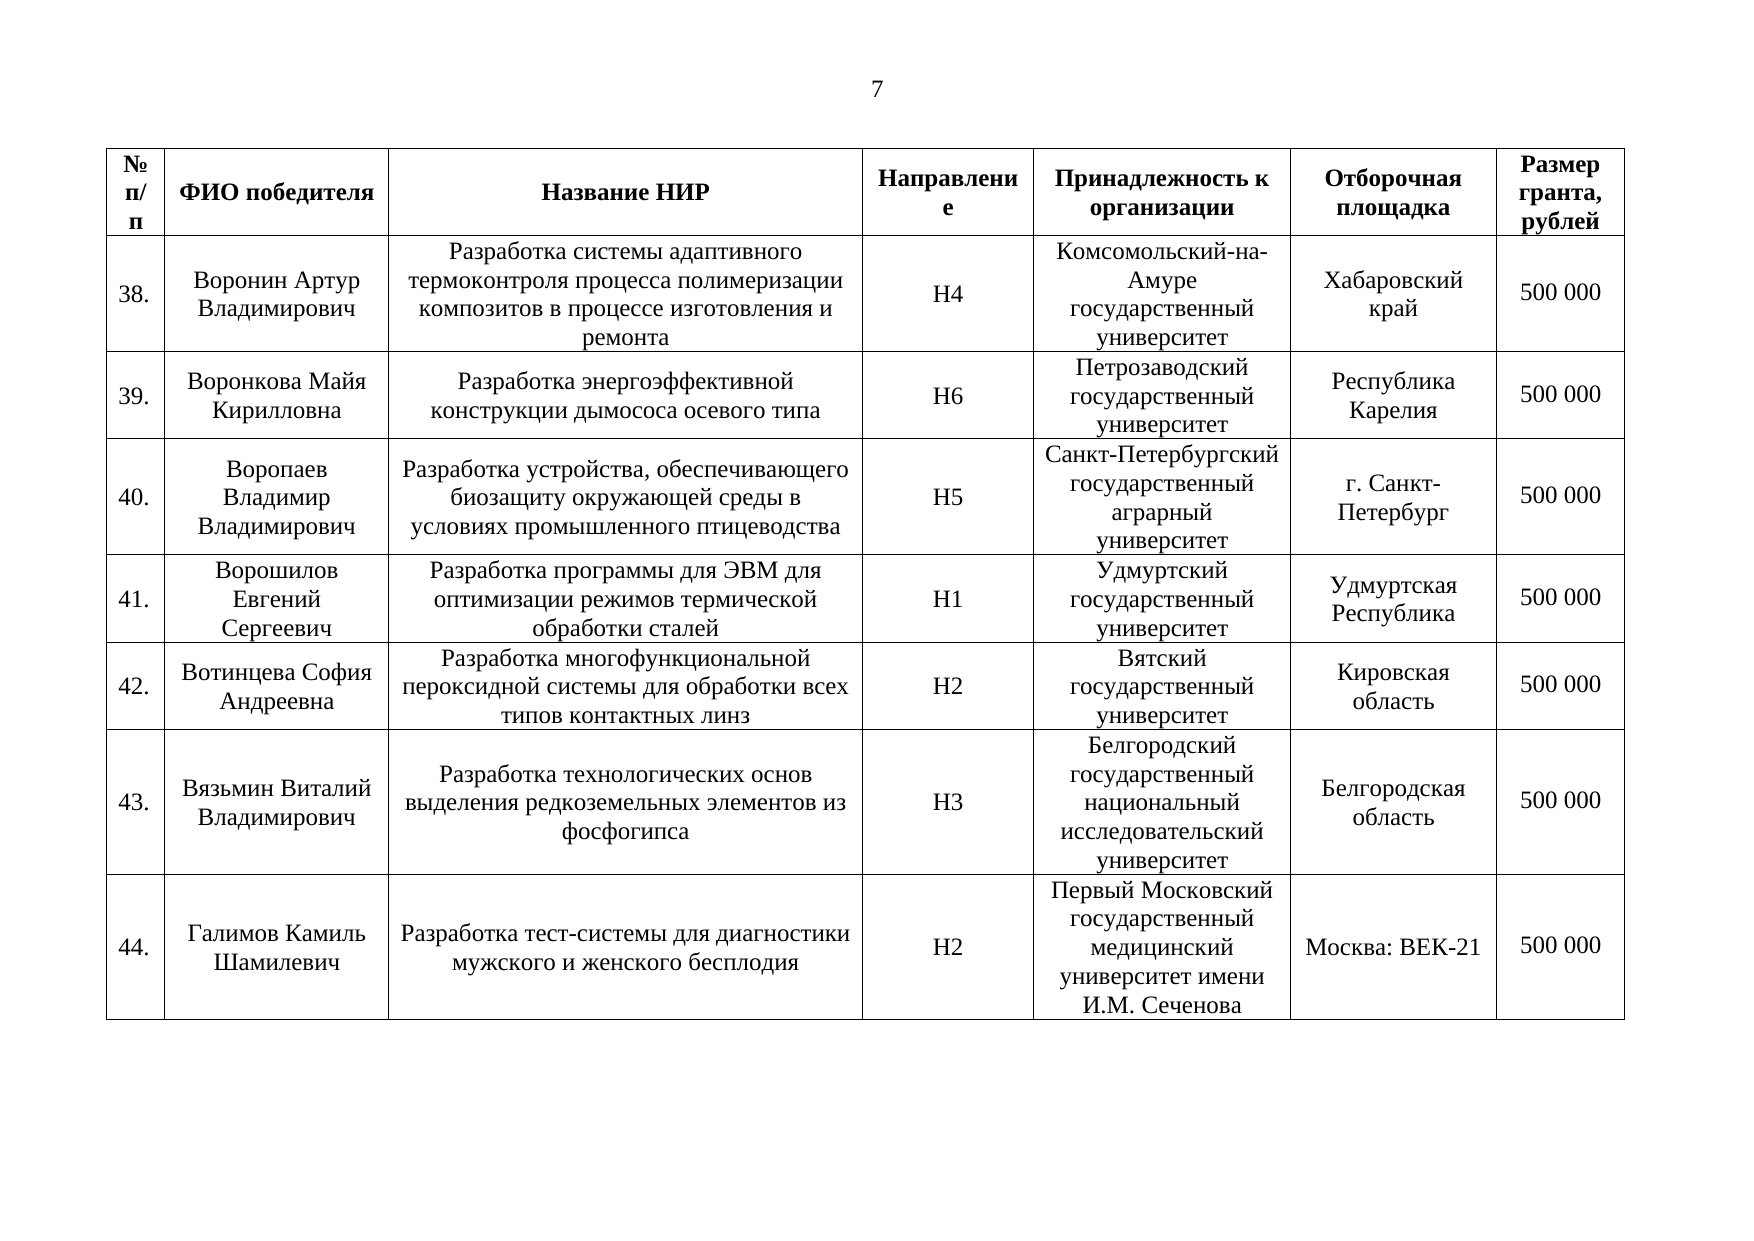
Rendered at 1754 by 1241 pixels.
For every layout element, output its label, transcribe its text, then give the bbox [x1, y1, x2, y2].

table_cell 500 000 [1497, 352, 1624, 438]
table_header Принадлежность к организации [1034, 149, 1290, 235]
table_cell Хабаровский край [1291, 236, 1496, 351]
table_cell [107, 730, 164, 874]
table_cell [107, 875, 164, 1018]
table_cell 500 000 [1497, 730, 1624, 874]
table_cell [107, 643, 164, 729]
table_cell Комсомольский-на-Амуре государственный университет [1034, 236, 1290, 351]
table_header ФИО победителя [165, 149, 388, 235]
table_header № п/п [107, 149, 164, 235]
table_cell Н5 [863, 439, 1033, 554]
table_cell Вотинцева София Андреевна [165, 643, 388, 729]
table_cell [107, 439, 164, 554]
table_cell Республика Карелия [1291, 352, 1496, 438]
table_cell Разработка системы адаптивного термоконтроля процесса полимеризации композитов в процессе изготовления и ремонта [389, 236, 862, 351]
table_header Размер гранта, рублей [1497, 149, 1624, 235]
table_cell [107, 555, 164, 642]
table_cell Н4 [863, 236, 1033, 351]
table_cell Разработка технологических основ выделения редкоземельных элементов из фосфогипса [389, 730, 862, 874]
table_cell Вятский государственный университет [1034, 643, 1290, 729]
table_cell Санкт-Петербургский государственный аграрный университет [1034, 439, 1290, 554]
table_cell Н3 [863, 730, 1033, 874]
table_cell 500 000 [1497, 439, 1624, 554]
table_cell Белгородская область [1291, 730, 1496, 874]
table_cell [107, 352, 164, 438]
table_cell Ворошилов Евгений Сергеевич [165, 555, 388, 642]
table_cell Москва: ВЕК-21 [1291, 875, 1496, 1018]
table_cell 500 000 [1497, 236, 1624, 351]
table_cell 500 000 [1497, 555, 1624, 642]
table_cell Удмуртская Республика [1291, 555, 1496, 642]
table_cell Разработка многофункциональной пероксидной системы для обработки всех типов контактных линз [389, 643, 862, 729]
table_cell [107, 236, 164, 351]
table_cell Вязьмин Виталий Владимирович [165, 730, 388, 874]
table_cell Разработка тест-системы для диагностики мужского и женского бесплодия [389, 875, 862, 1018]
table_cell Н2 [863, 643, 1033, 729]
table_cell Разработка устройства, обеспечивающего биозащиту окружающей среды в условиях промышленного птицеводства [389, 439, 862, 554]
table_header Направление [863, 149, 1033, 235]
table_cell Воронкова Майя Кирилловна [165, 352, 388, 438]
table_cell Галимов Камиль Шамилевич [165, 875, 388, 1018]
table_cell 500 000 [1497, 875, 1624, 1018]
table_cell Н1 [863, 555, 1033, 642]
table_cell Первый Московский государственный медицинский университет имени И.М. Сеченова [1034, 875, 1290, 1018]
table_cell Белгородский государственный национальный исследовательский университет [1034, 730, 1290, 874]
table_cell Н2 [863, 875, 1033, 1018]
table_cell Разработка энергоэффективной конструкции дымососа осевого типа [389, 352, 862, 438]
table_cell Н6 [863, 352, 1033, 438]
table_cell Удмуртский государственный университет [1034, 555, 1290, 642]
table_cell Петрозаводский государственный университет [1034, 352, 1290, 438]
table_cell г. Санкт-Петербург [1291, 439, 1496, 554]
table_header Отборочная площадка [1291, 149, 1496, 235]
table_cell Воропаев Владимир Владимирович [165, 439, 388, 554]
table_cell 500 000 [1497, 643, 1624, 729]
table_cell Разработка программы для ЭВМ для оптимизации режимов термической обработки сталей [389, 555, 862, 642]
table_header Название НИР [389, 149, 862, 235]
table_cell Кировская область [1291, 643, 1496, 729]
table_cell Воронин Артур Владимирович [165, 236, 388, 351]
